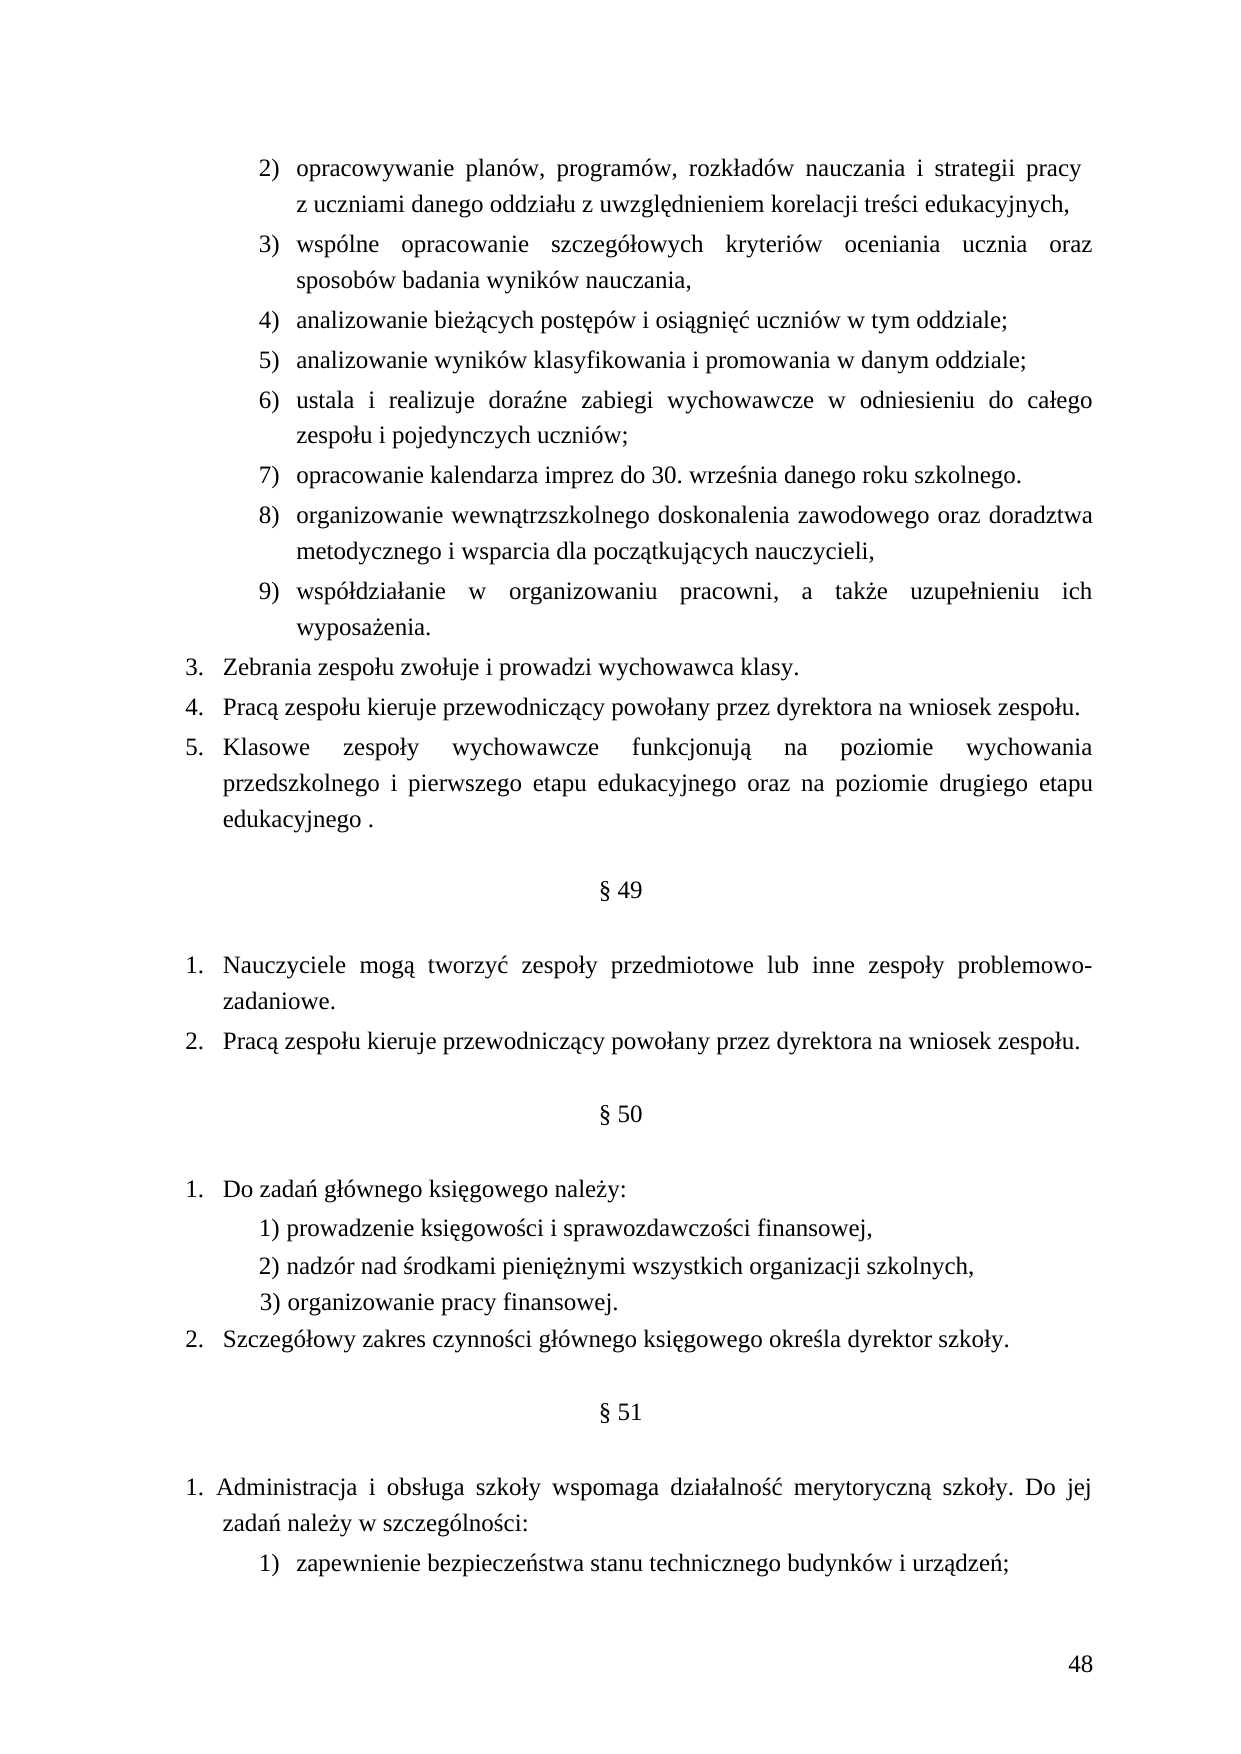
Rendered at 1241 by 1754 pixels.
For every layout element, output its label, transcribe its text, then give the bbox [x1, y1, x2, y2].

list współdziałanie w organizowaniu pracowni, a także uzupełnieniu ich wyposażenia. [258, 576, 1093, 641]
list Pracą zespołu kieruje przewodniczący powołany przez dyrektora na wniosek zespołu. [185, 692, 1093, 721]
list ustala i realizuje doraźne zabiegi wychowawcze w odniesieniu do całego zespołu i pojedynczych uczniów; [258, 385, 1093, 449]
text 1) prowadzenie księgowości i sprawozdawczości finansowej, [258, 1213, 986, 1242]
list Nauczyciele mogą tworzyć zespoły przedmiotowe lub inne zespoły problemowo-zadaniowe. [185, 950, 1093, 1015]
list Pracą zespołu kieruje przewodniczący powołany przez dyrektora na wniosek zespołu. [185, 1026, 1093, 1055]
list analizowanie bieżących postępów i osiągnięć uczniów w tym oddziale; [258, 305, 1093, 334]
list zapewnienie bezpieczeństwa stanu technicznego budynków i urządzeń; [258, 1548, 1093, 1576]
list opracowanie kalendarza imprez do 30. września danego roku szkolnego. [258, 461, 1093, 489]
list Klasowe zespoły wychowawcze funkcjonują na poziomie wychowania przedszkolnego i pierwszego etapu edukacyjnego oraz na poziomie drugiego etapu edukacyjnego . [185, 732, 1093, 832]
list Do zadań głównego księgowego należy: [185, 1174, 1093, 1202]
list organizowanie wewnątrzszkolnego doskonalenia zawodowego oraz doradztwa metodycznego i wsparcia dla początkujących nauczycieli, [258, 500, 1093, 565]
text 2) nadzór nad środkami pieniężnymi wszystkich organizacji szkolnych, 3) organizowanie pracy finansowej. [258, 1251, 986, 1316]
list opracowywanie planów, programów, rozkładów nauczania i strategii pracy z uczniami danego oddziału z uwzględnieniem korelacji treści edukacyjnych, [258, 153, 1093, 218]
list Zebrania zespołu zwołuje i prowadzi wychowawca klasy. [185, 652, 1093, 681]
subtitle § 50 [185, 1099, 1056, 1128]
list Szczegółowy zakres czynności głównego księgowego określa dyrektor szkoły. [185, 1324, 1093, 1353]
list wspólne opracowanie szczegółowych kryteriów oceniania ucznia oraz sposobów badania wyników nauczania, [258, 229, 1093, 294]
list analizowanie wyników klasyfikowania i promowania w danym oddziale; [258, 345, 1093, 373]
subtitle § 51 [185, 1397, 1056, 1426]
text 1. Administracja i obsługa szkoły wspomaga działalność merytoryczną szkoły. Do jej zadań należy w szczególności: [185, 1472, 1093, 1536]
subtitle § 49 [185, 876, 1056, 904]
